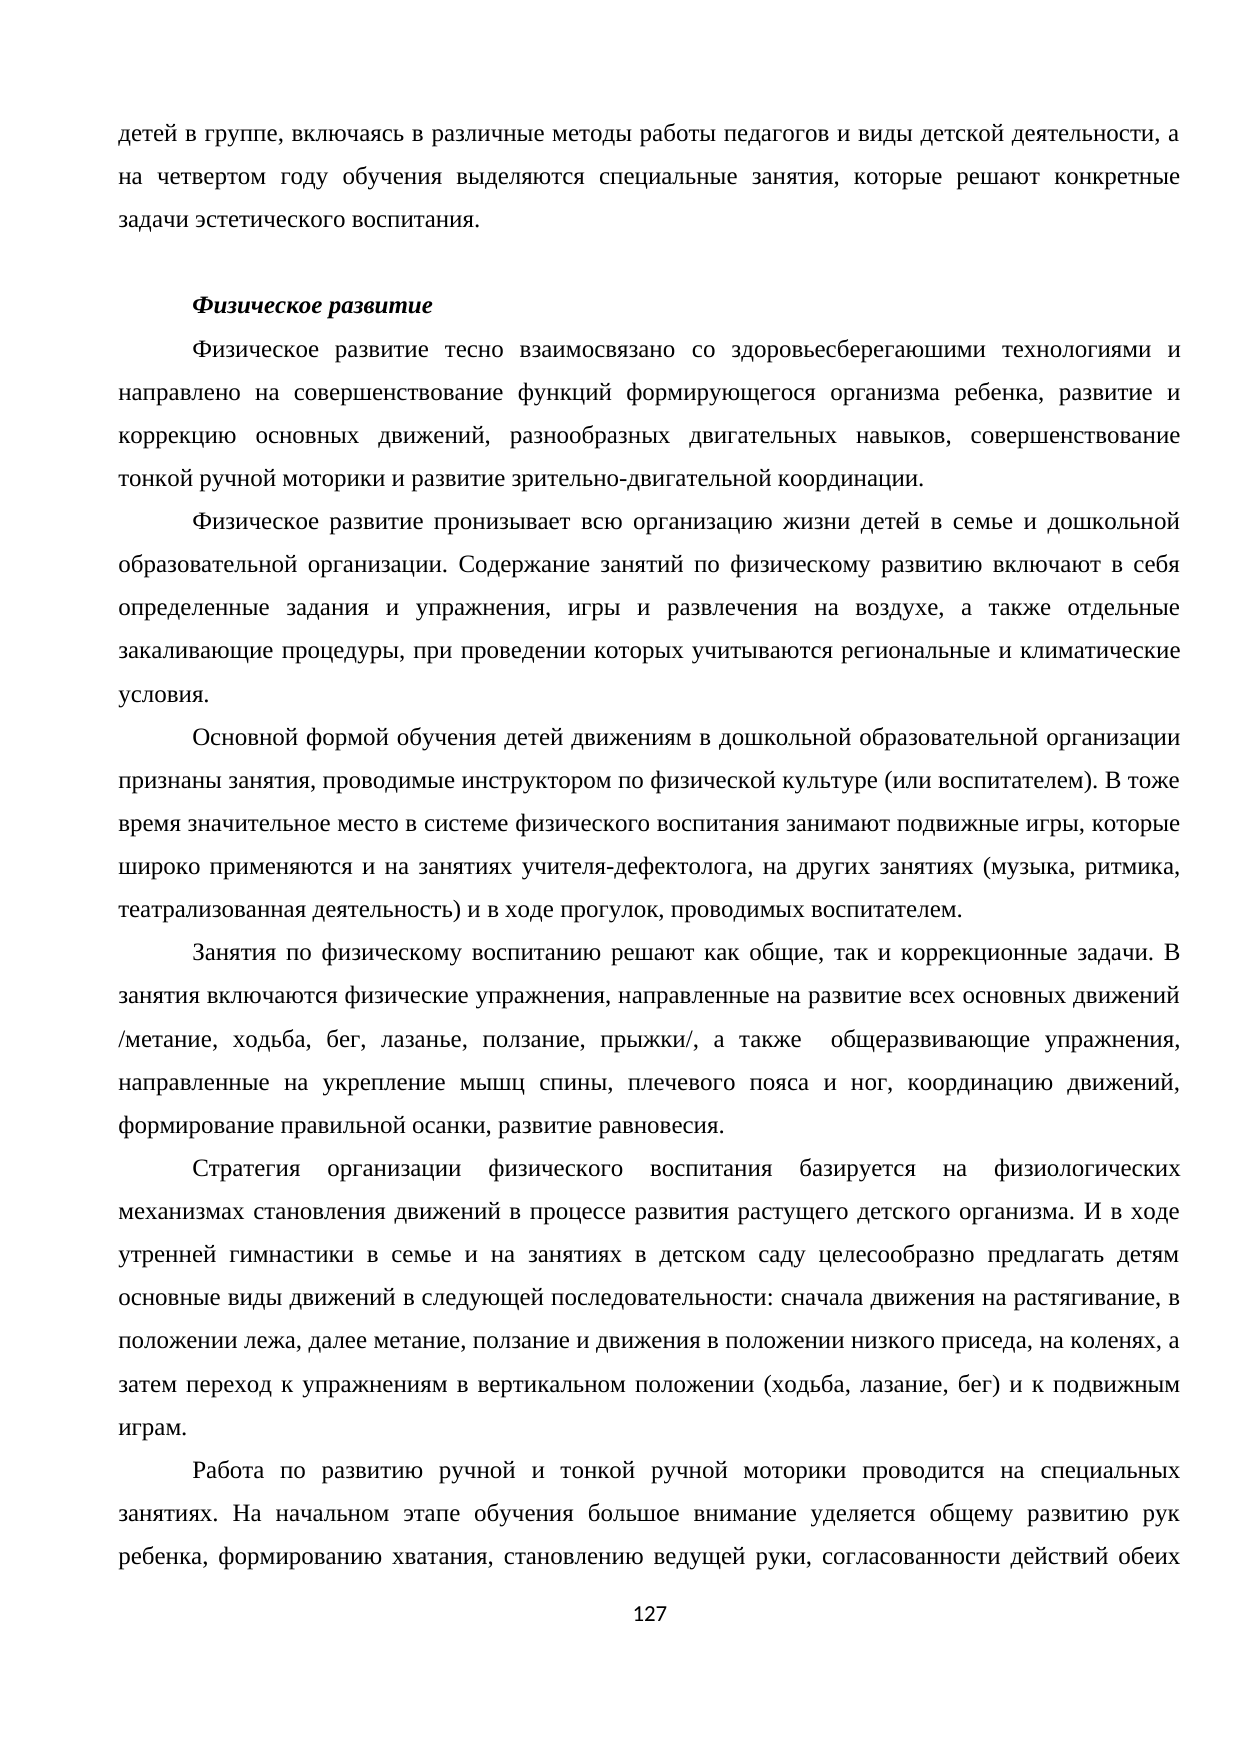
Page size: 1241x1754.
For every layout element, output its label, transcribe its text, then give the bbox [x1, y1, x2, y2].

text Занятия по физическому воспитанию решают как общие, так и коррекционные задачи. В занятия включаются физические упражнения, направленные на развитие всех основных движений /метание, ходьба, бег, лазанье, ползание, прыжки/, а также общеразвивающие упражнения, направленные на укрепление мышц спины, плечевого пояса и ног, координацию движений, формирование правильной осанки, развитие равновесия. [118, 937, 1181, 1139]
text Физическое развитие [118, 291, 1181, 319]
text Основной формой обучения детей движениям в дошкольной образовательной организации признаны занятия, проводимые инструктором по физической культуре (или воспитателем). В тоже время значительное место в системе физического воспитания занимают подвижные игры, которые широко применяются и на занятиях учителя-дефектолога, на других занятиях (музыка, ритмика, театрализованная деятельность) и в ходе прогулок, проводимых воспитателем. [118, 722, 1181, 923]
text Физическое развитие тесно взаимосвязано cо здоровьесберегаюшими технологиями и направлено на совершенствование функций формирующегося организма ребенка, развитие и коррекцию основных движений, разнообразных двигательных навыков, совершенствование тонкой ручной моторики и развитие зрительно-двигательной координации. [118, 334, 1181, 492]
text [118, 118, 1181, 233]
text Физическое развитие пронизывает всю организацию жизни детей в семье и дошкольной образовательной организации. Содержание занятий по физическому развитию включают в себя определенные задания и упражнения, игры и развлечения на воздухе, а также отдельные закаливающие процедуры, при проведении которых учитываются региональные и климатические условия. [118, 506, 1181, 707]
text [118, 1455, 1181, 1570]
text Стратегия организации физического воспитания базируется на физиологических механизмах становления движений в процессе развития растущего детского организма. И в ходе утренней гимнастики в семье и на занятиях в детском саду целесообразно предлагать детям основные виды движений в следующей последовательности: сначала движения на растягивание, в положении лежа, далее метание, ползание и движения в положении низкого приседа, на коленях, а затем переход к упражнениям в вертикальном положении (ходьба, лазание, бег) и к подвижным играм. [118, 1153, 1181, 1441]
